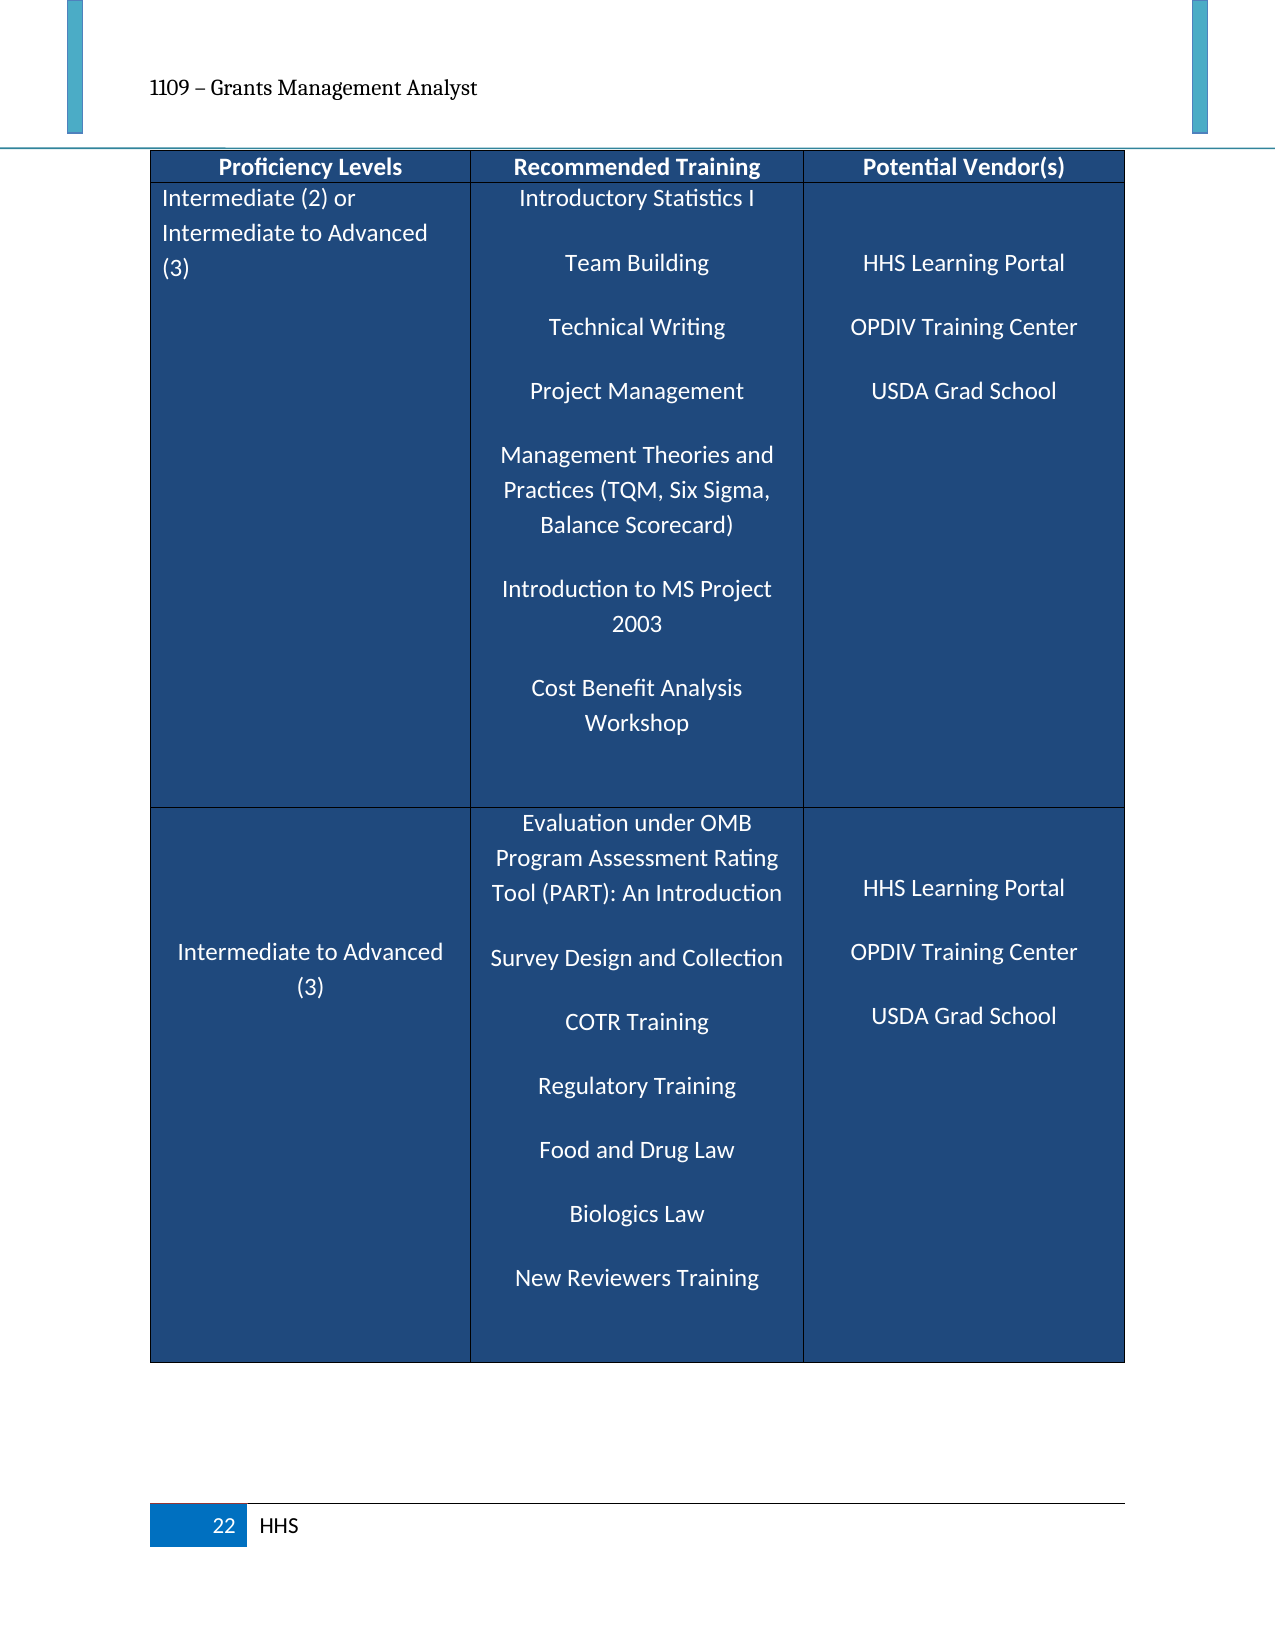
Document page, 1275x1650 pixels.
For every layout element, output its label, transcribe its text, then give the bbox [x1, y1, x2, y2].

table_cell Evaluation under OMB Program Assessment Rating Tool (PART): An Introduction Survey Design and Collection COTR Training Regulatory Training Food and Drug Law Biologics Law New Reviewers Training [471, 808, 803, 1362]
table_header Potential Vendor(s) [804, 151, 1124, 182]
table_header Recommended Training [471, 151, 803, 182]
table_cell HHS Learning Portal OPDIV Training Center USDA Grad School [804, 808, 1124, 1362]
table_cell Intermediate to Advanced (3) [151, 808, 470, 1362]
table_cell Introductory Statistics I Team Building Technical Writing Project Management Management Theories and Practices (TQM, Six Sigma, Balance Scorecard) Introduction to MS Project 2003 Cost Benefit Analysis Workshop [471, 183, 803, 807]
table_header Proficiency Levels [151, 151, 470, 182]
table_cell Intermediate (2) or Intermediate to Advanced (3) [151, 183, 470, 807]
table_cell HHS Learning Portal OPDIV Training Center USDA Grad School [804, 183, 1124, 807]
